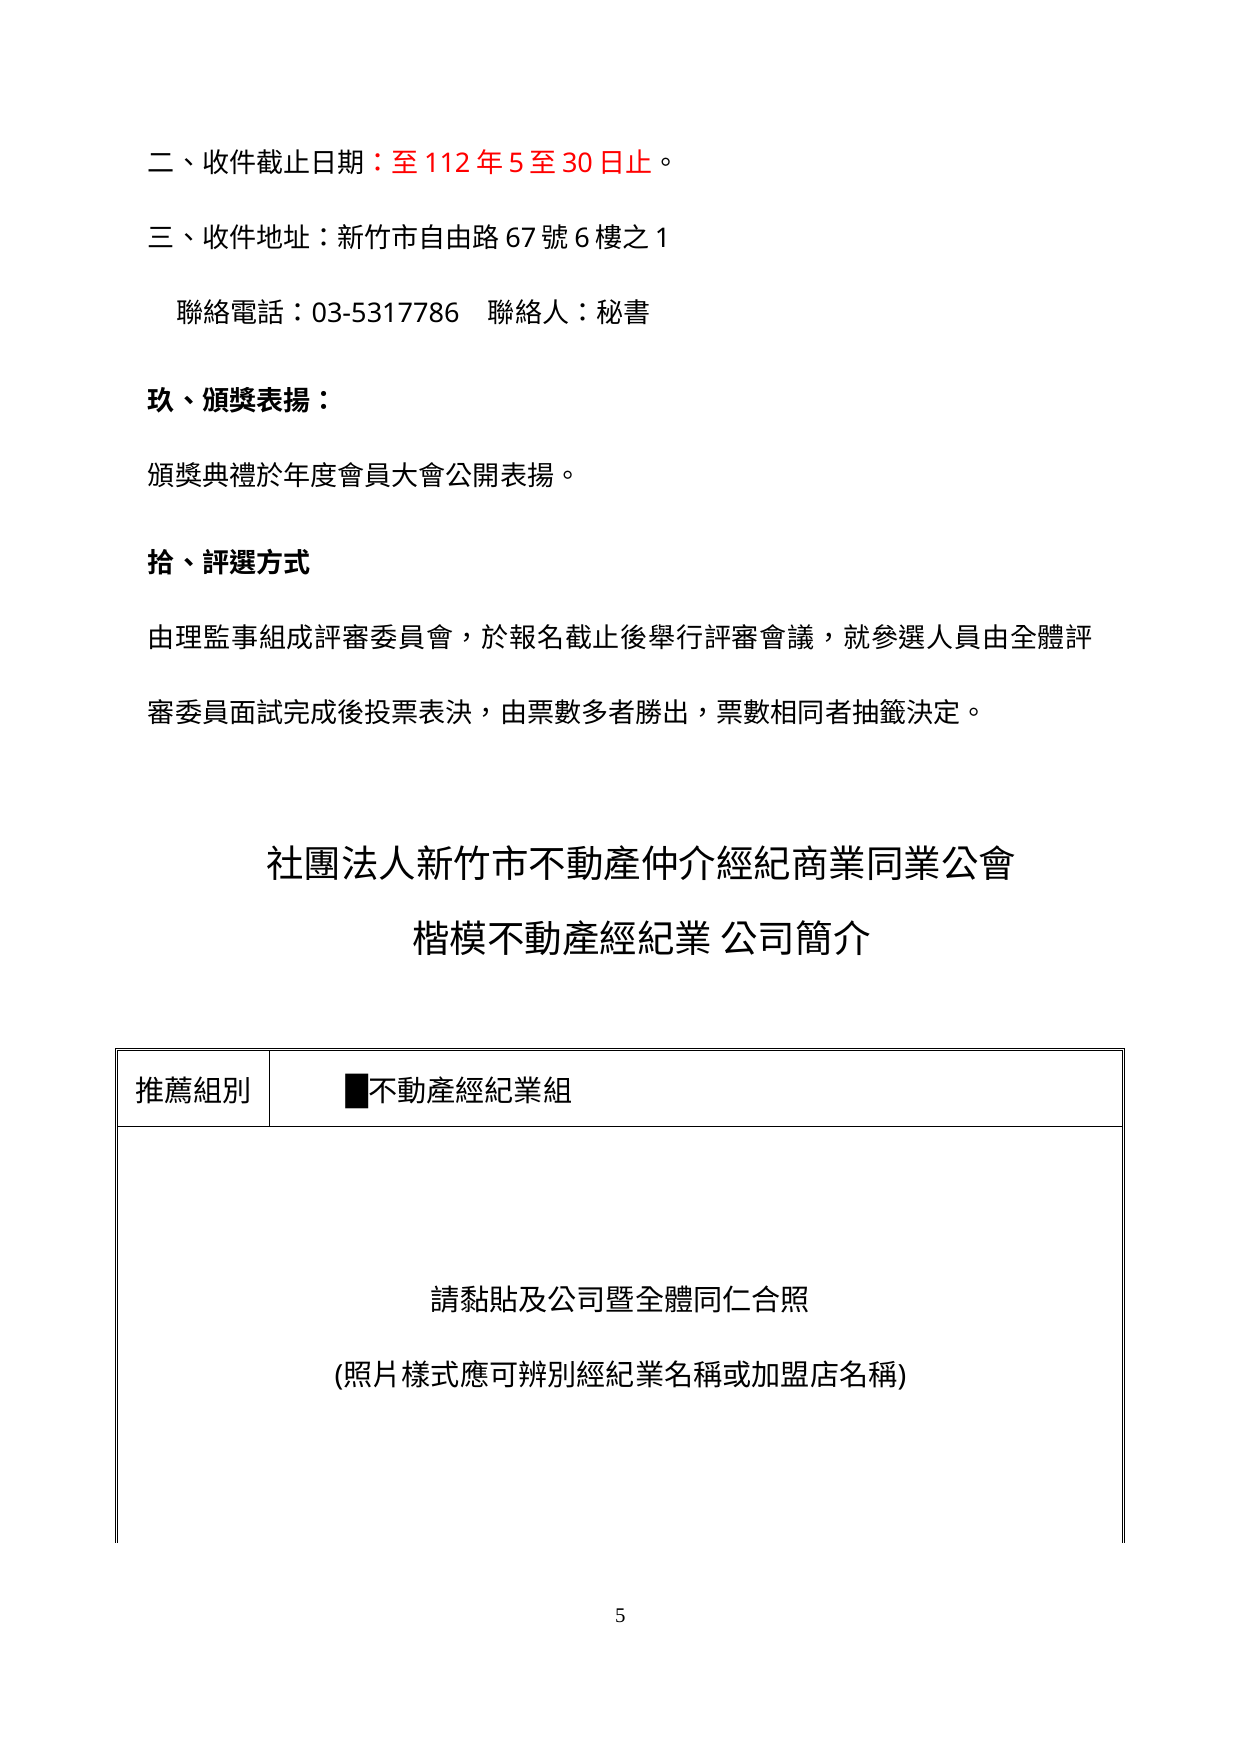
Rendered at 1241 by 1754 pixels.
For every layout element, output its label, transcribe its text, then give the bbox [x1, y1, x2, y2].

text 二、收件截止日期：至112年5至30日止。 三、收件地址：新竹市自由路67號6樓之1 聯絡電話：03-5317786 聯絡人：秘書 [148, 123, 1092, 348]
text 楷模不動產經紀業 公司簡介 [148, 898, 1134, 973]
text 玖、頒獎表揚： 頒獎典禮於年度會員大會公開表揚。 [148, 361, 1092, 511]
text 社團法人新竹市不動產仲介經紀商業同業公會 [148, 823, 1134, 898]
text 由理監事組成評審委員會，於報名截止後舉行評審會議，就參選人員由全體評審委員面試完成後投票表決，由票數多者勝出，票數相同者抽籤決定。 [148, 598, 1092, 748]
text 拾、評選方式 [148, 523, 1092, 598]
table_header 推薦組別 [118, 1051, 269, 1126]
table_header █不動產經紀業組 [270, 1051, 1122, 1126]
table_cell 請黏貼及公司暨全體同仁合照 (照片樣式應可辨別經紀業名稱或加盟店名稱) [118, 1127, 1122, 1543]
